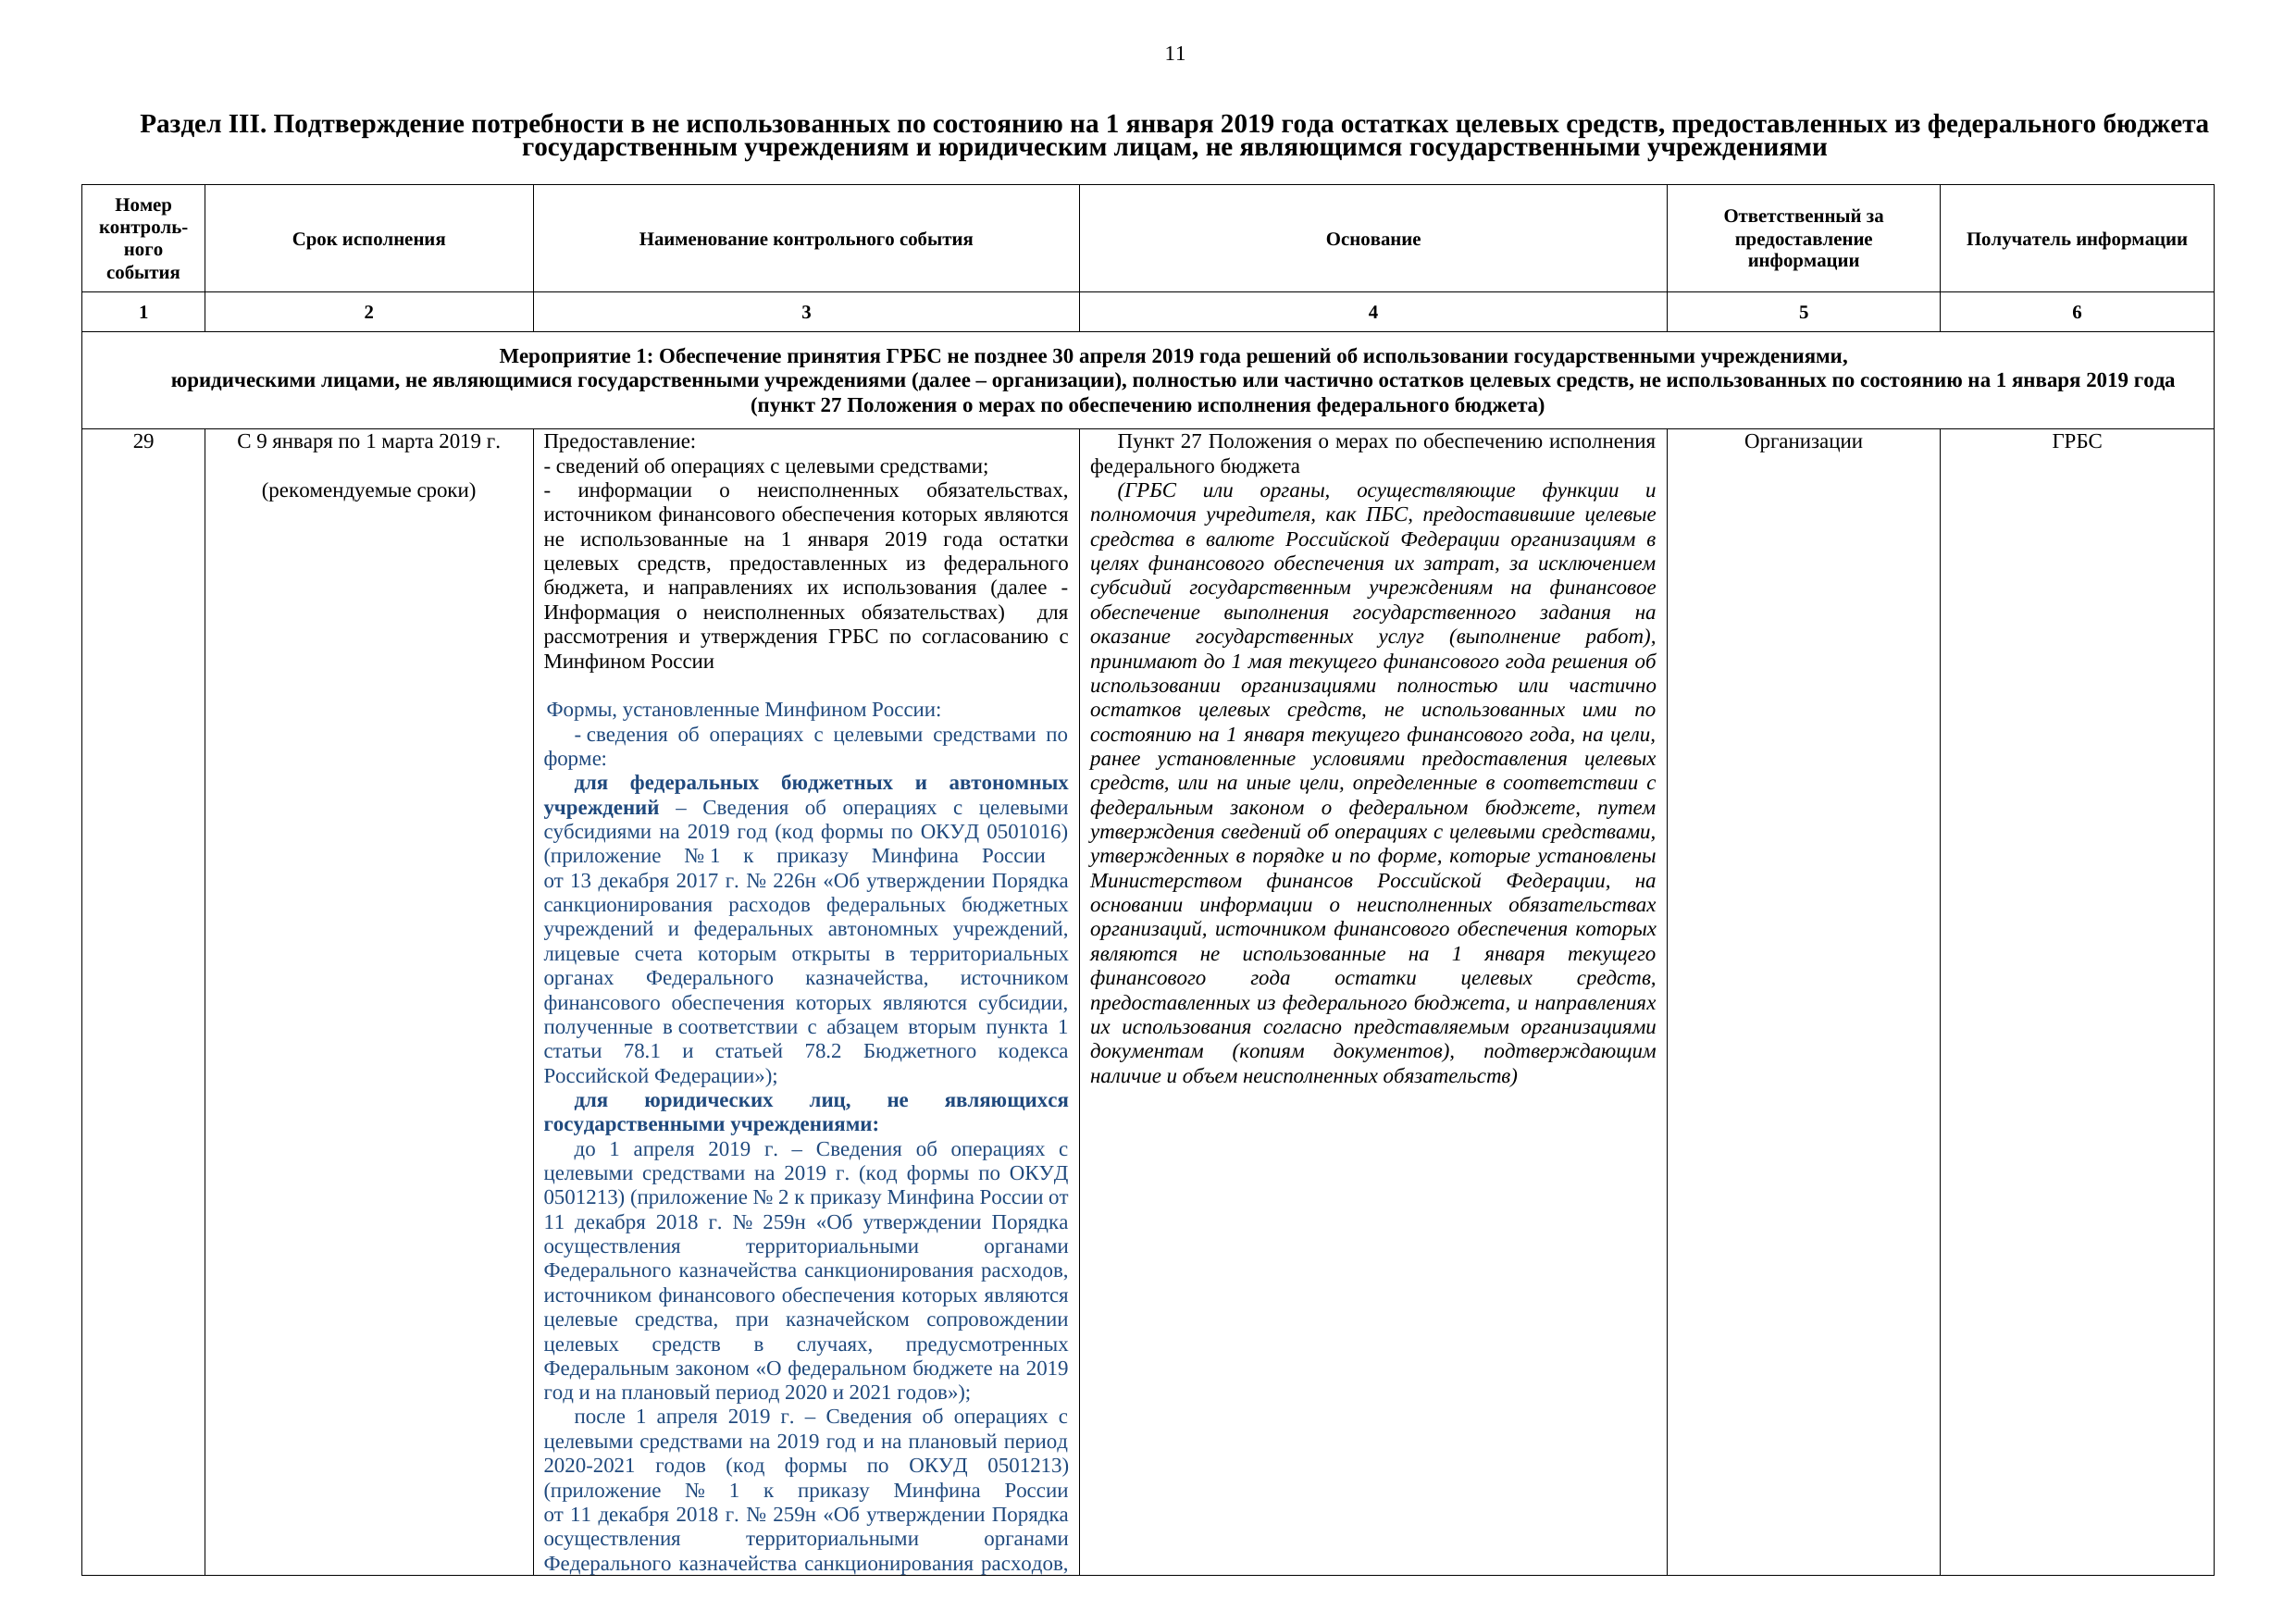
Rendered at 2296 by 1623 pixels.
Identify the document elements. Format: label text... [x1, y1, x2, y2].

table_cell ГРБС [1941, 429, 2214, 1575]
table_cell 1 [82, 292, 205, 331]
table_cell С 9 января по 1 марта 2019 г. (рекомендуемые сроки) [205, 429, 533, 1575]
table_cell 2 [205, 292, 533, 331]
table_header Наименование контрольного события [534, 185, 1079, 291]
table_cell 3 [534, 292, 1079, 331]
table_header Ответственный за предоставление информации [1668, 185, 1940, 291]
table_cell 6 [1941, 292, 2214, 331]
table_header Номер контроль-ного события [82, 185, 205, 291]
table_cell 4 [1080, 292, 1667, 331]
table_cell Мероприятие 1: Обеспечение принятия ГРБС не позднее 30 апреля 2019 года решений об использовании государственными учреждениями, юридическими лицами, не являющимися государственными учреждениями (далее – организации), полностью или частично остатков целевых средств, не использованных по состоянию на 1 января 2019 года (пункт 27 Положения о мерах по обеспечению исполнения федерального бюджета) [82, 332, 2214, 427]
table_cell 29 [82, 429, 205, 1575]
text Раздел III. Подтверждение потребности в не использованных по состоянию на 1 января 2019 года остатках целевых средств, предоставленных из федерального бюджета государственным учреждениям и юридическим лицам, не являющимся государственными учреждениями [109, 115, 2240, 161]
table_header Срок исполнения [205, 185, 533, 291]
table_header Основание [1080, 185, 1667, 291]
table_cell Организации [1668, 429, 1940, 1575]
table_header Получатель информации [1941, 185, 2214, 291]
table_cell 5 [1668, 292, 1940, 331]
